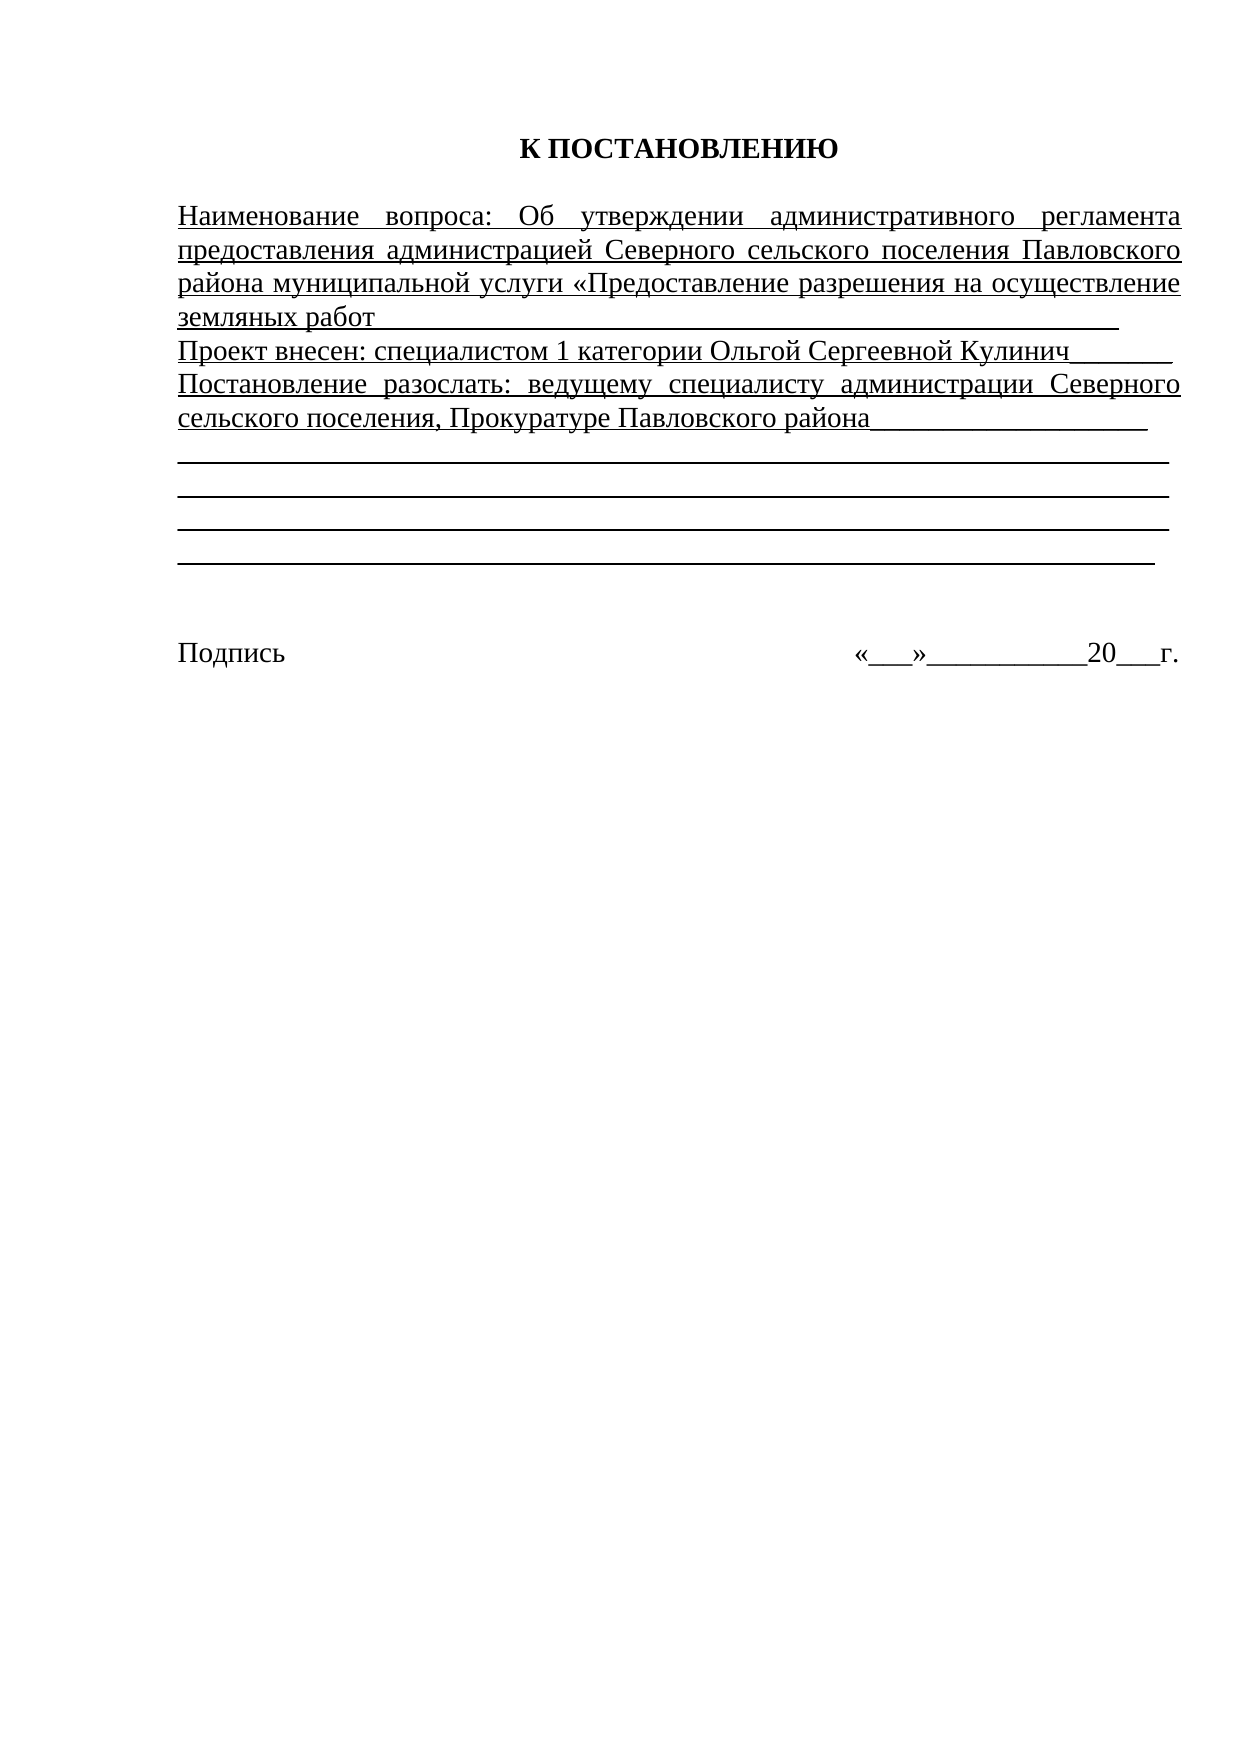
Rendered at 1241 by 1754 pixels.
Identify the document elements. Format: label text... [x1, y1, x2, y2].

text Постановление разослать: ведущему специалисту администрации Северного сельского поселения, Прокуратуре Павловского района___________________ [177, 396, 1181, 433]
text Подпись «___»___________20___г. [177, 635, 1181, 669]
text Постановление разослать: ведущему специалисту администрации Северного сельского поселения, Прокуратуре Павловского района___________________ [177, 366, 1181, 395]
text Наименование вопроса: Об утверждении административного регламента предоставления администрацией Северного сельского поселения Павловского района муниципальной услуги «Предоставление разрешения на осуществление земляных работ___________________________________________________ [177, 262, 1181, 295]
text Наименование вопроса: Об утверждении административного регламента предоставления администрацией Северного сельского поселения Павловского района муниципальной услуги «Предоставление разрешения на осуществление земляных работ___________________________________________________ [177, 229, 1181, 261]
text _______________________________________________________________________________________________________________________________________________________________________________________________________________________________________________________________________________ [177, 433, 1181, 567]
text Наименование вопроса: Об утверждении административного регламента предоставления администрацией Северного сельского поселения Павловского района муниципальной услуги «Предоставление разрешения на осуществление земляных работ___________________________________________________ [177, 296, 1181, 333]
text Наименование вопроса: Об утверждении административного регламента предоставления администрацией Северного сельского поселения Павловского района муниципальной услуги «Предоставление разрешения на осуществление земляных работ___________________________________________________ [177, 198, 1181, 228]
text Проект внесен: специалистом 1 категории Ольгой Сергеевной Кулинич_______ [177, 333, 1181, 366]
text К ПОСТАНОВЛЕНИЮ [177, 131, 1181, 165]
